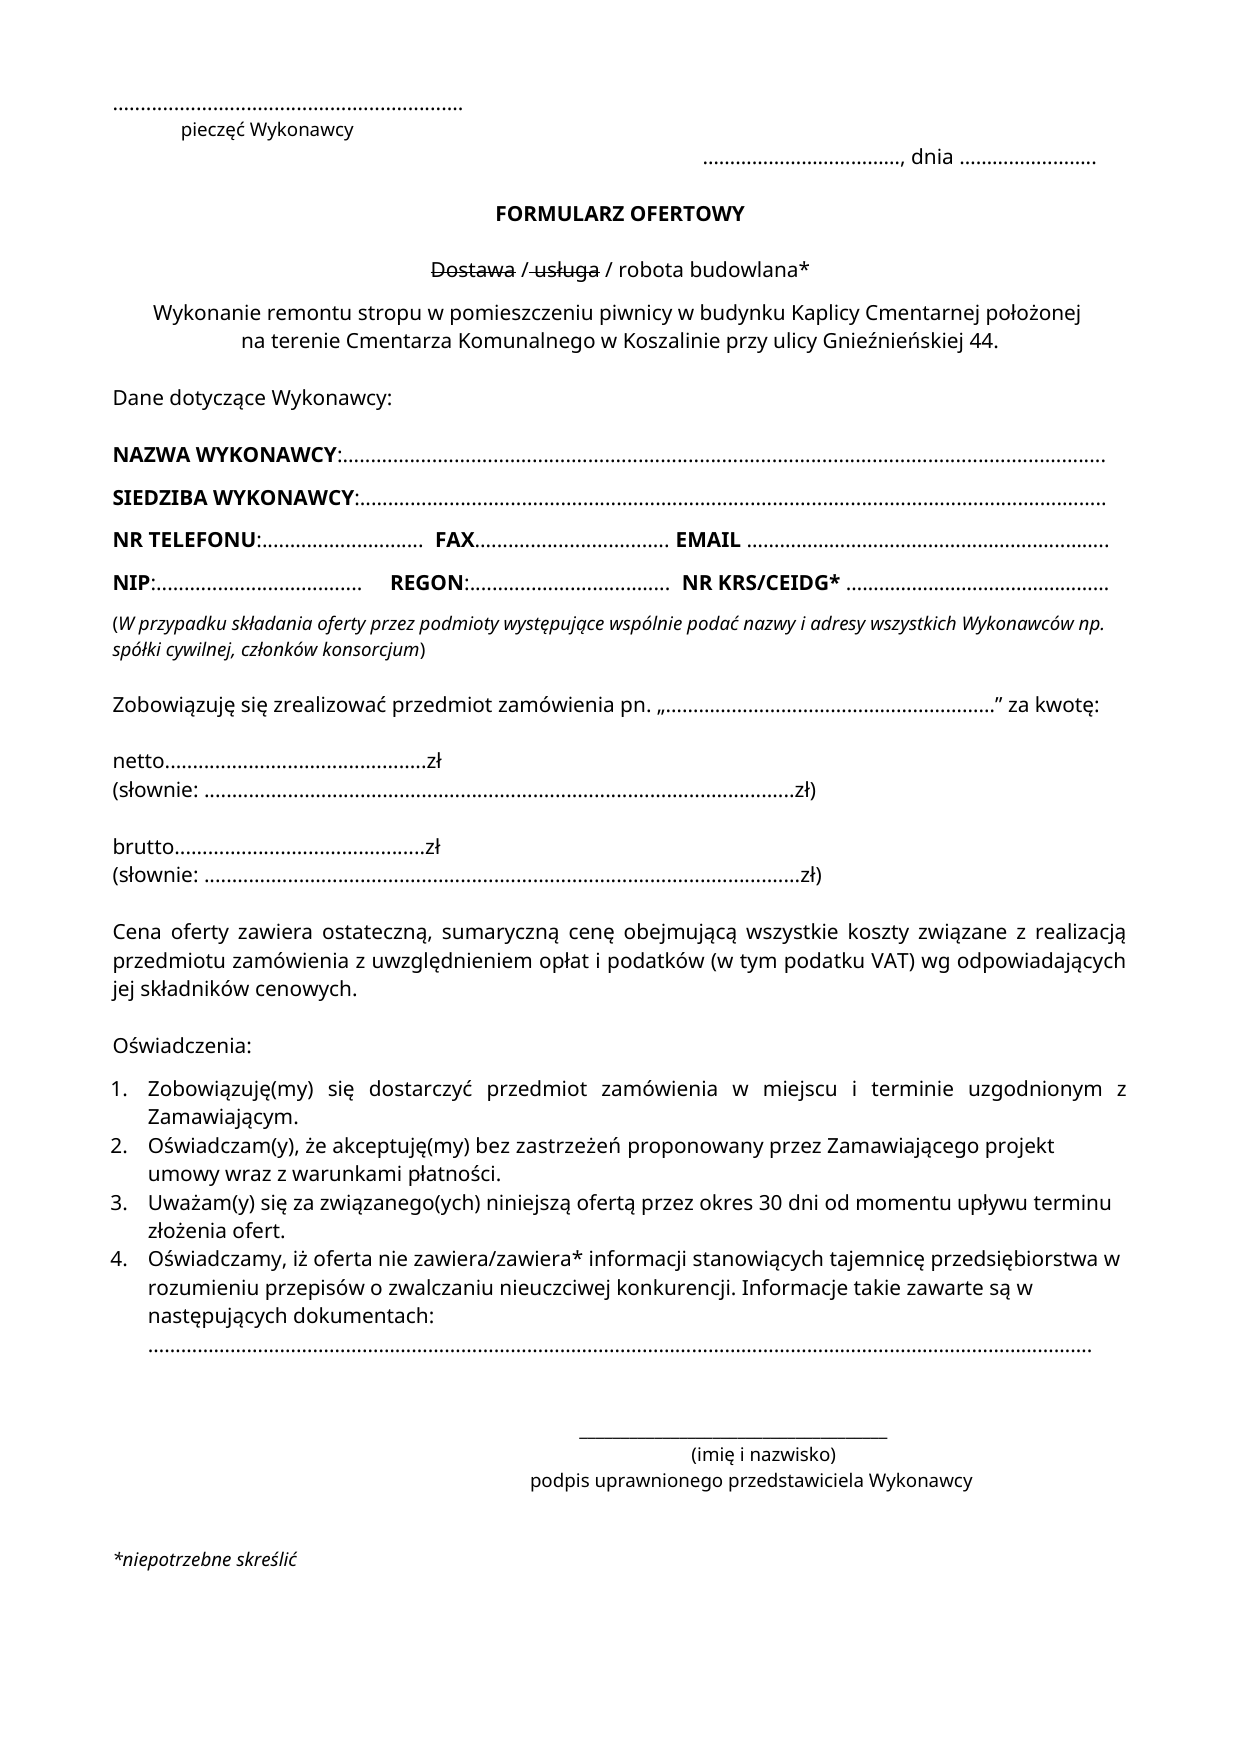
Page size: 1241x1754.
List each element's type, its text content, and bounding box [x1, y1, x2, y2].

text netto...............................................zł [112, 747, 1128, 775]
list ………………………………………………………………………………………………………………………………………………………. [148, 1330, 1128, 1358]
text podpis uprawnionego przedstawiciela Wykonawcy [112, 1467, 1128, 1492]
list Uważam(y) się za związanego(ych) niniejszą ofertą przez okres 30 dni od momentu upływu terminu złożenia ofert. [110, 1188, 1128, 1244]
text Dane dotyczące Wykonawcy: [112, 383, 1128, 412]
list NAZWA WYKONAWCY:......................................................................................................................................... [112, 440, 1128, 469]
text FORMULARZ OFERTOWY [112, 199, 1128, 227]
text ………………………………, dnia ……………..…….. [112, 142, 1128, 170]
text ............................................................... [112, 88, 1128, 116]
text *niepotrzebne skreślić [112, 1546, 1128, 1572]
text (W przypadku składania oferty przez podmioty występujące wspólnie podać nazwy i adresy wszystkich Wykonawców np. spółki cywilnej, członków konsorcjum) [112, 611, 1128, 662]
text SIEDZIBA WYKONAWCY:...................................................................................................................................... [112, 483, 1128, 511]
text Dostawa / usługa / robota budowlana* [112, 256, 1128, 284]
list Zobowiązuję(my) się dostarczyć przedmiot zamówienia w miejscu i terminie uzgodnionym z Zamawiającym. [110, 1074, 1128, 1131]
list Oświadczam(y), że akceptuję(my) bez zastrzeżeń proponowany przez Zamawiającego projekt umowy wraz z warunkami płatności. [110, 1131, 1128, 1188]
list Oświadczamy, iż oferta nie zawiera/zawiera* informacji stanowiących tajemnicę przedsiębiorstwa w rozumieniu przepisów o zwalczaniu nieuczciwej konkurencji. Informacje takie zawarte są w następujących dokumentach: [110, 1244, 1128, 1330]
text pieczęć Wykonawcy [112, 116, 1128, 142]
text (imię i nazwisko) [112, 1441, 1128, 1467]
text Zobowiązuję się zrealizować przedmiot zamówienia pn. „……………………………………………………” za kwotę: [112, 690, 1128, 718]
text Cena oferty zawiera ostateczną, sumaryczną cenę obejmującą wszystkie koszty związane z realizacją przedmiotu zamówienia z uwzględnieniem opłat i podatków (w tym podatku VAT) wg odpowiadających jej składników cenowych. [112, 917, 1128, 1003]
text Wykonanie remontu stropu w pomieszczeniu piwnicy w budynku Kaplicy Cmentarnej położonej na terenie Cmentarza Komunalnego w Koszalinie przy ulicy Gnieźnieńskiej 44. [112, 298, 1128, 355]
text brutto.............................................zł [112, 832, 1128, 860]
text NR TELEFONU:............................. FAX................................... EMAIL …………………………………………….…...…….. [112, 526, 1128, 554]
text NIP:..................................... REGON:.................................... NR KRS/CEIDG* ………………………………………… [112, 568, 1128, 597]
text Oświadczenia: [112, 1031, 1128, 1060]
text (słownie: ...........................................................................................................zł) [112, 860, 1128, 889]
text _____________________________________ [112, 1416, 1128, 1441]
text (słownie: ..........................................................................................................zł) [112, 775, 1128, 803]
